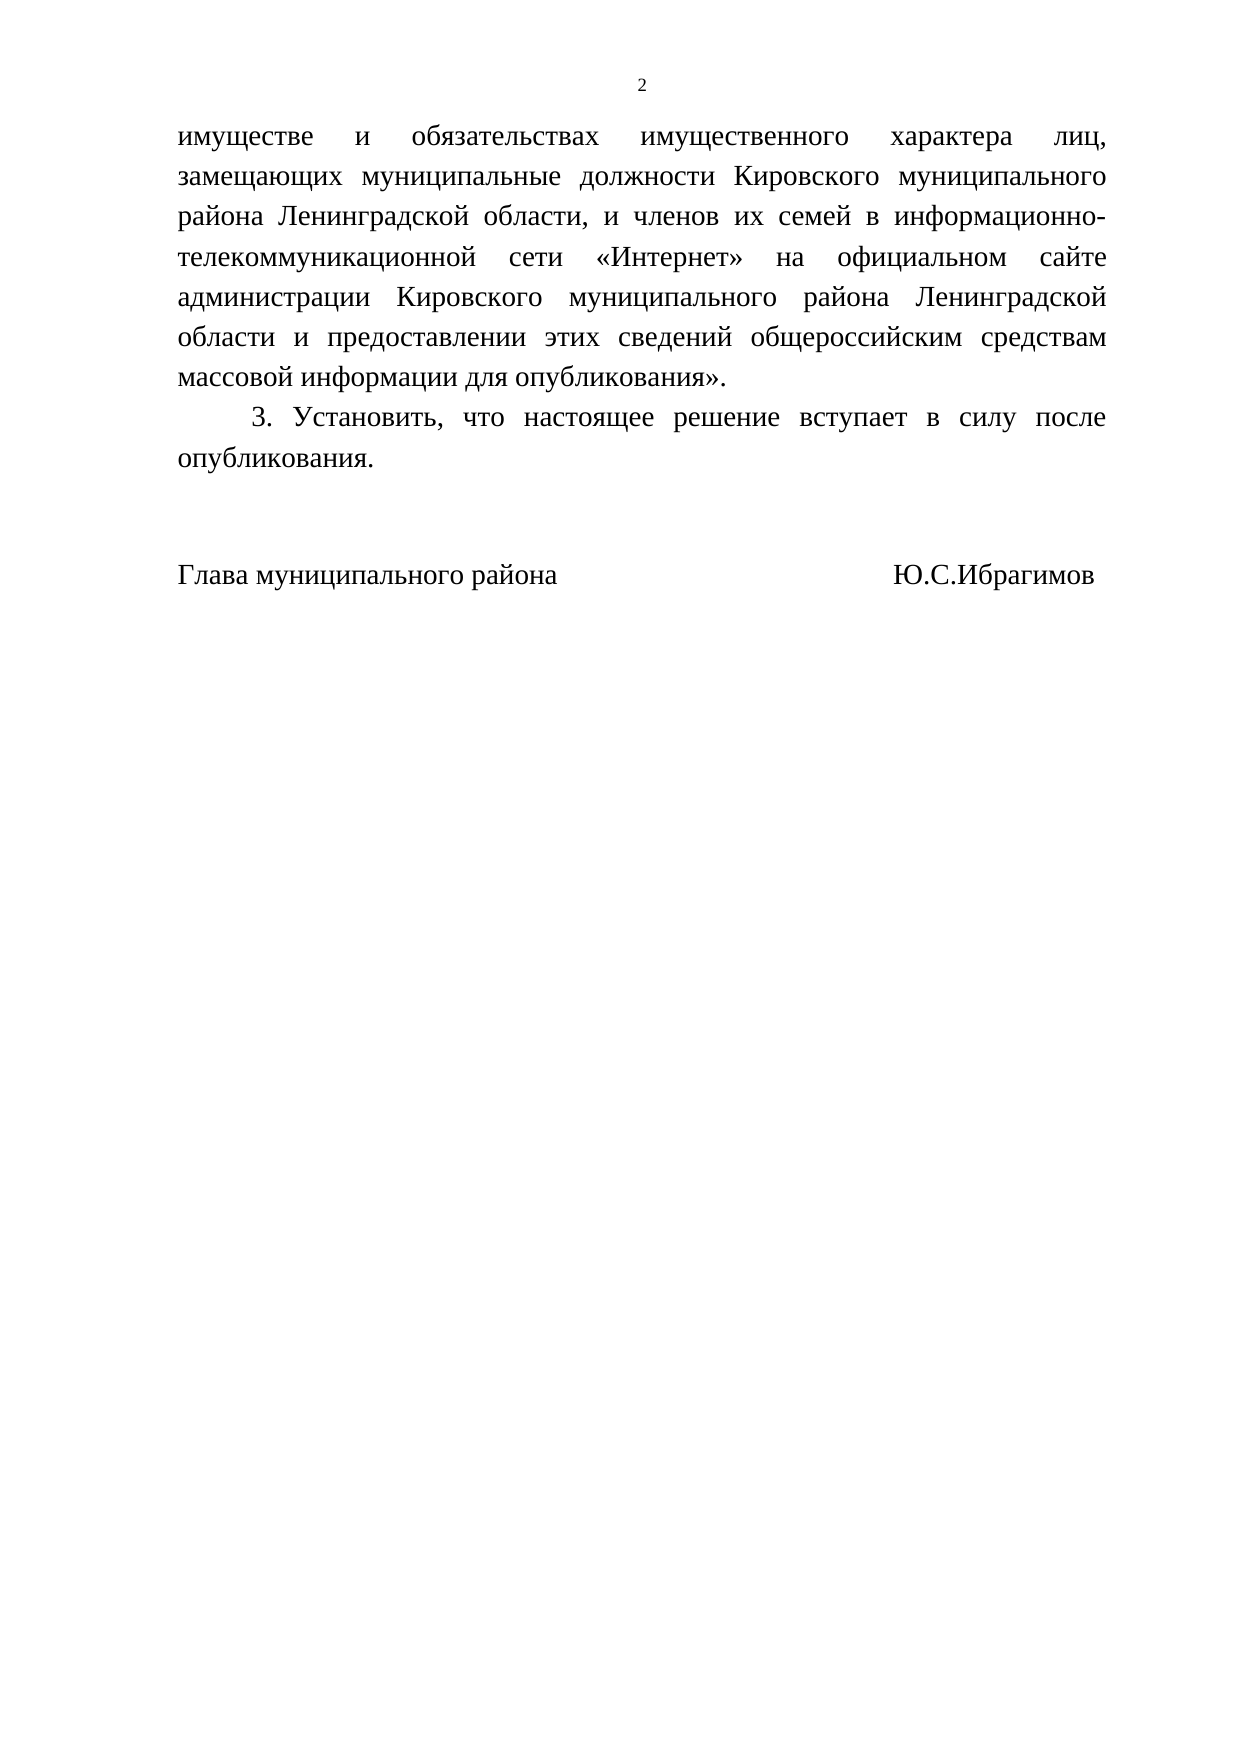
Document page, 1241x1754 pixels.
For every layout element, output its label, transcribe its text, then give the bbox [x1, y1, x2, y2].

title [177, 118, 1107, 393]
text Глава муниципального района Ю.С.Ибрагимов [177, 557, 1107, 591]
title 3. Установить, что настоящее решение вступает в силу после опубликования. [177, 399, 1107, 473]
